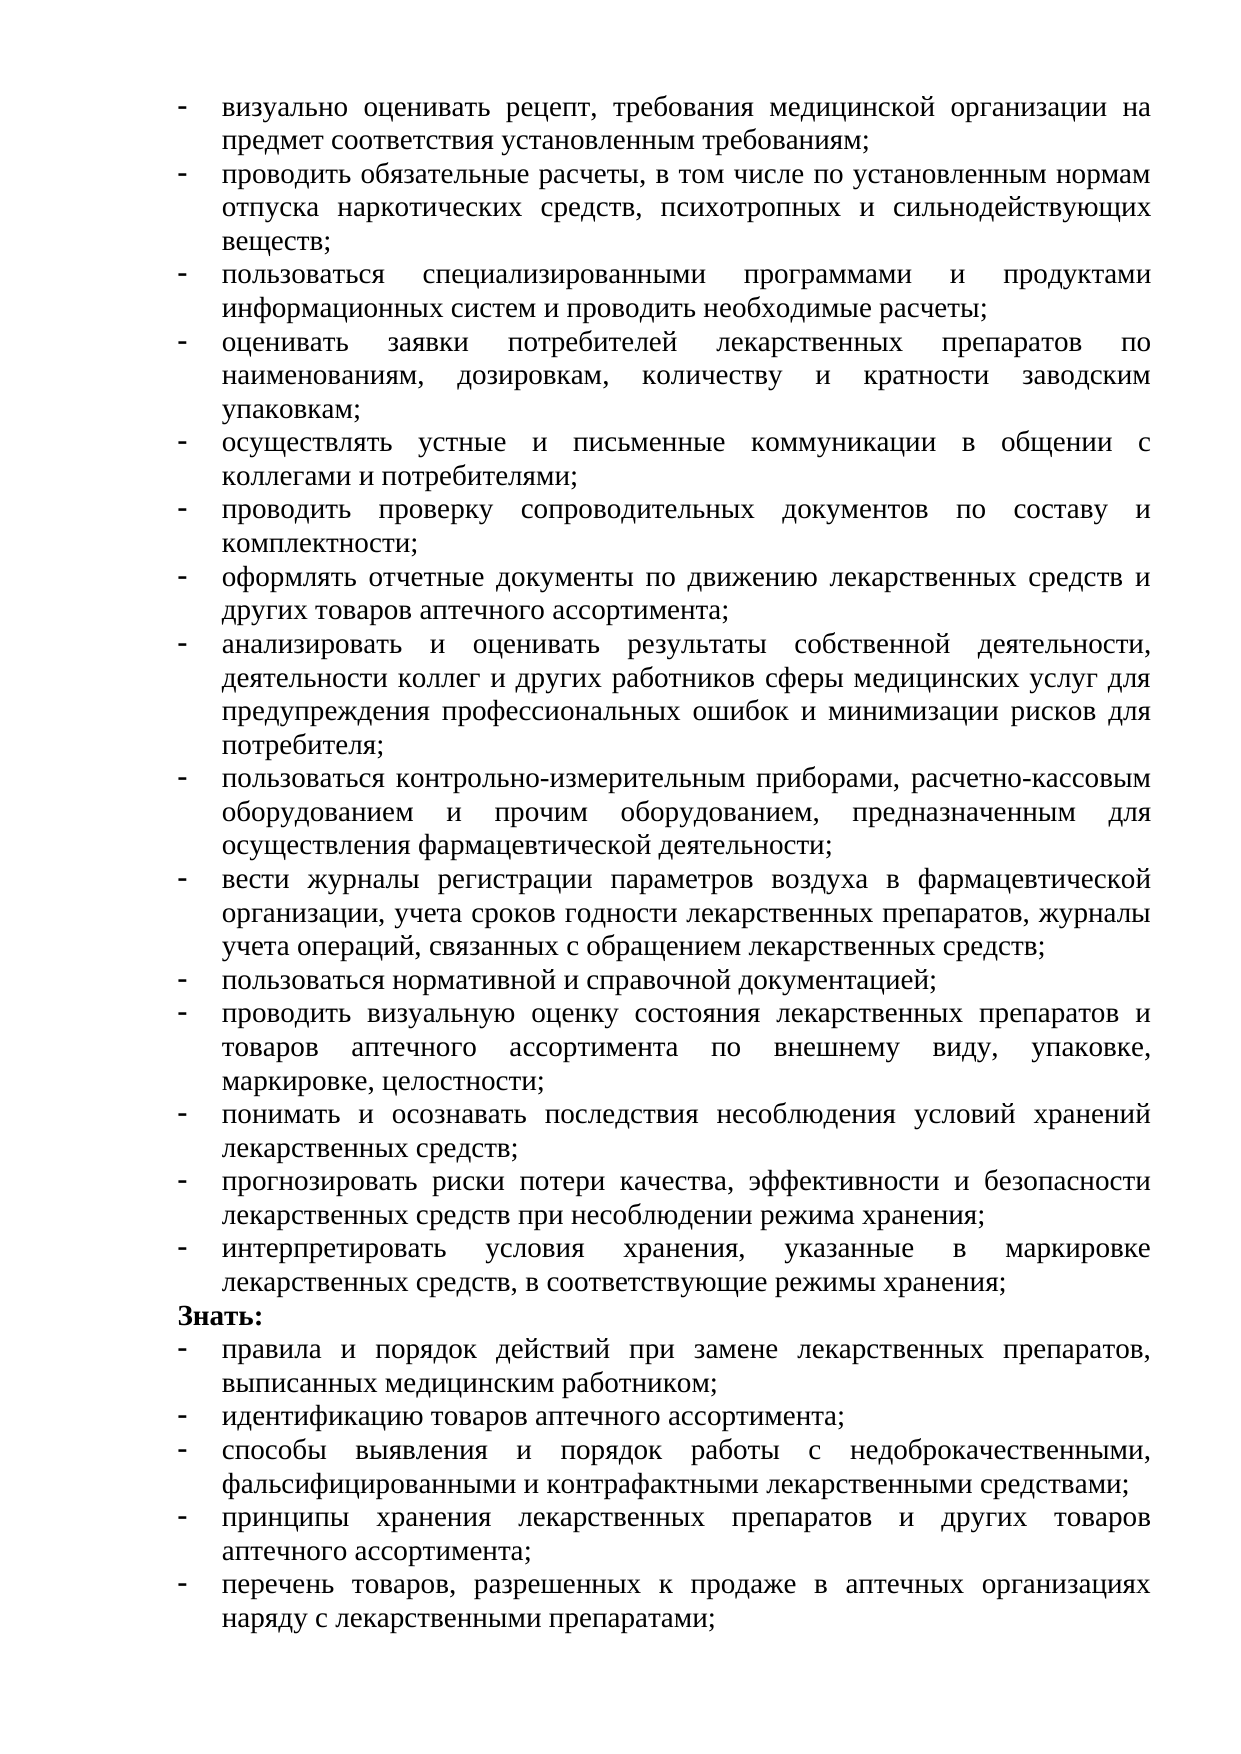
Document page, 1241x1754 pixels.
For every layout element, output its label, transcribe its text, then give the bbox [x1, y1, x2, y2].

list проводить визуальную оценку состояния лекарственных препаратов и товаров аптечного ассортимента по внешнему виду, упаковке, маркировке, целостности; [177, 995, 1152, 1096]
list перечень товаров, разрешенных к продаже в аптечных организациях наряду с лекарственными препаратами; [177, 1566, 1152, 1634]
list визуально оценивать рецепт, требования медицинской организации на предмет соответствия установленным требованиям; [177, 89, 1152, 156]
list оценивать заявки потребителей лекарственных препаратов по наименованиям, дозировкам, количеству и кратности заводским упаковкам; [177, 324, 1152, 424]
list пользоваться специализированными программами и продуктами информационных систем и проводить необходимые расчеты; [177, 257, 1152, 324]
list принципы хранения лекарственных препаратов и других товаров аптечного ассортимента; [177, 1499, 1152, 1566]
list интерпретировать условия хранения, указанные в маркировке лекарственных средств, в соответствующие режимы хранения; [177, 1231, 1152, 1298]
list правила и порядок действий при замене лекарственных препаратов, выписанных медицинским работником; [177, 1331, 1152, 1398]
list вести журналы регистрации параметров воздуха в фармацевтической организации, учета сроков годности лекарственных препаратов, журналы учета операций, связанных с обращением лекарственных средств; [177, 861, 1152, 962]
list понимать и осознавать последствия несоблюдения условий хранений лекарственных средств; [177, 1096, 1152, 1163]
list анализировать и оценивать результаты собственной деятельности, деятельности коллег и других работников сферы медицинских услуг для предупреждения профессиональных ошибок и минимизации рисков для потребителя; [177, 626, 1152, 760]
list проводить проверку сопроводительных документов по составу и комплектности; [177, 492, 1152, 559]
list оформлять отчетные документы по движению лекарственных средств и других товаров аптечного ассортимента; [177, 559, 1152, 626]
list пользоваться контрольно-измерительным приборами, расчетно-кассовым оборудованием и прочим оборудованием, предназначенным для осуществления фармацевтической деятельности; [177, 760, 1152, 861]
list осуществлять устные и письменные коммуникации в общении с коллегами и потребителями; [177, 424, 1152, 492]
text Знать: [177, 1298, 1152, 1331]
list способы выявления и порядок работы с недоброкачественными, фальсифицированными и контрафактными лекарственными средствами; [177, 1432, 1152, 1499]
list пользоваться нормативной и справочной документацией; [177, 962, 1152, 995]
list прогнозировать риски потери качества, эффективности и безопасности лекарственных средств при несоблюдении режима хранения; [177, 1163, 1152, 1231]
list идентификацию товаров аптечного ассортимента; [177, 1398, 1152, 1432]
list проводить обязательные расчеты, в том числе по установленным нормам отпуска наркотических средств, психотропных и сильнодействующих веществ; [177, 156, 1152, 257]
